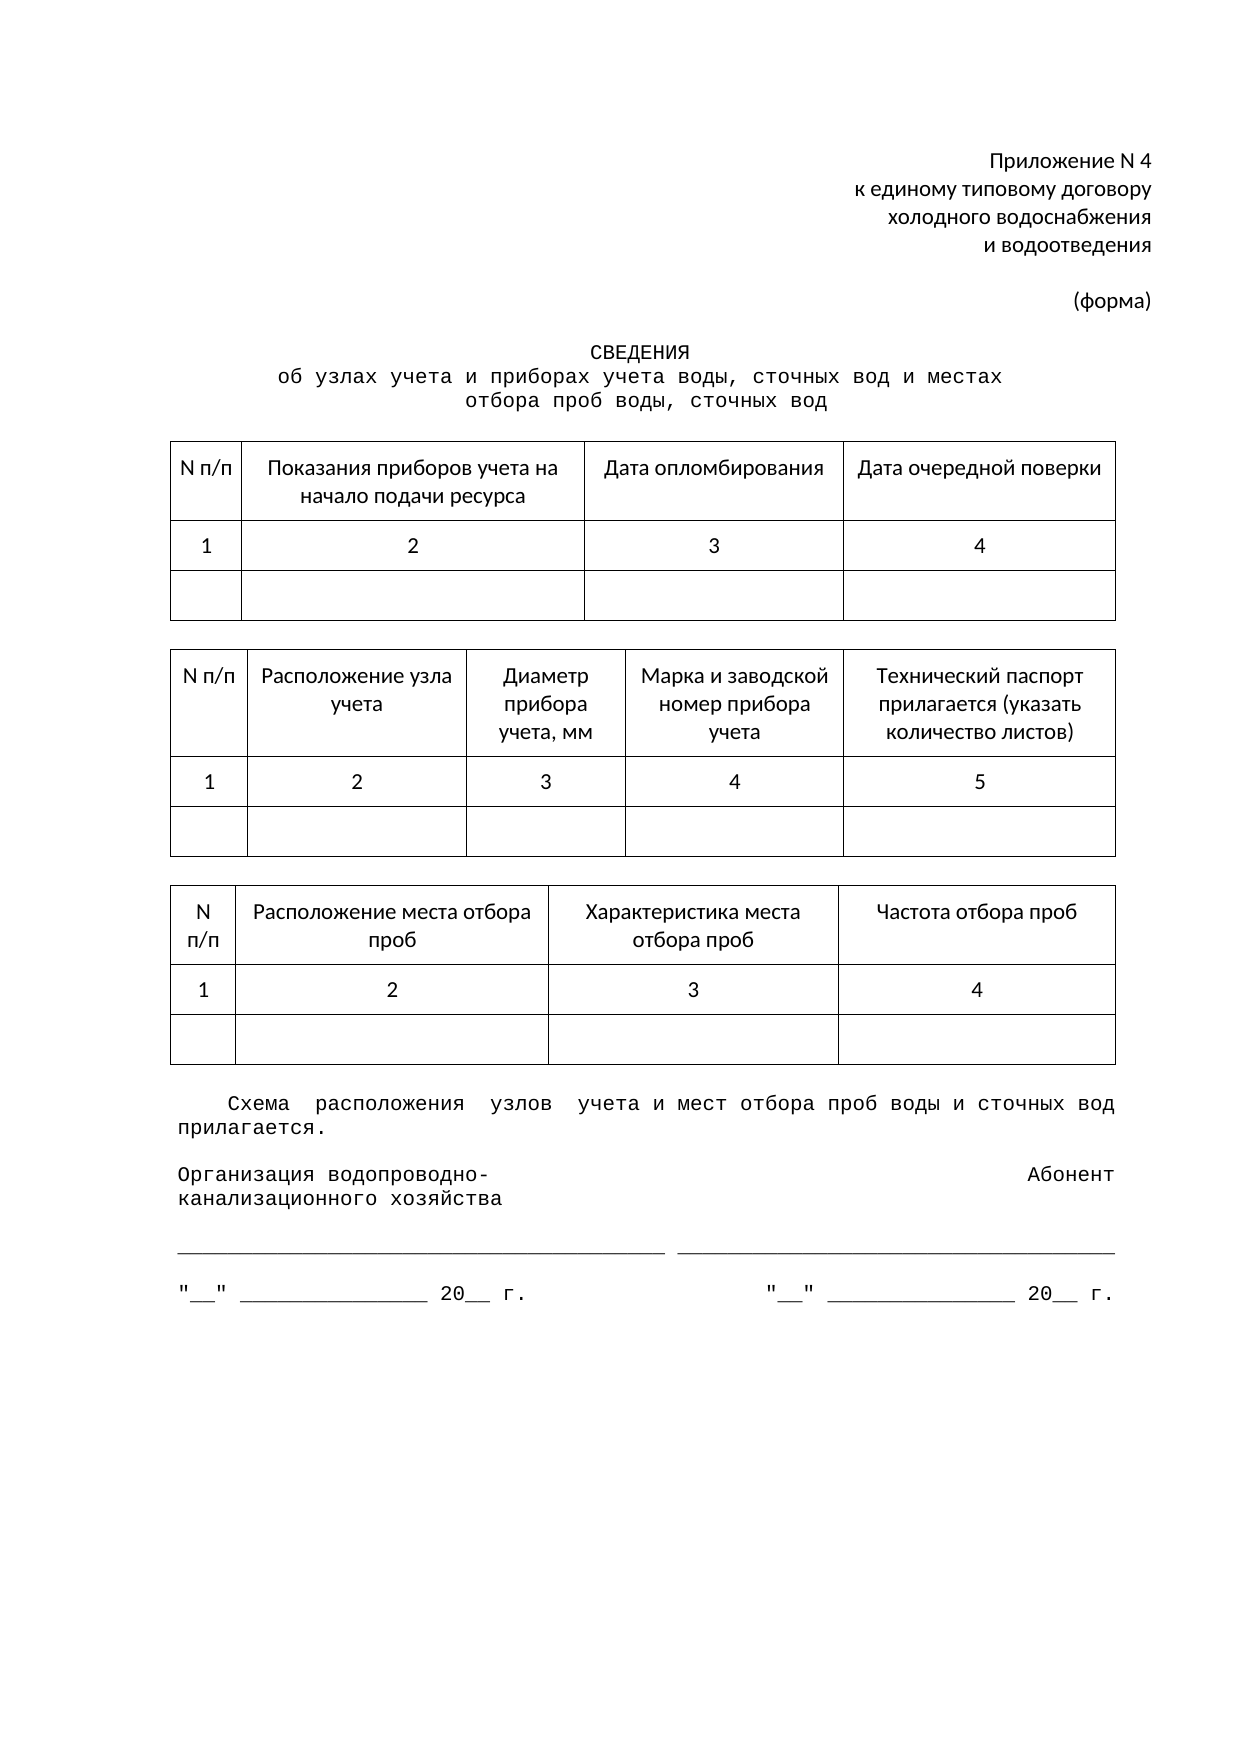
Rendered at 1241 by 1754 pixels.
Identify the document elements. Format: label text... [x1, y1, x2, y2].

table_cell [626, 807, 843, 856]
text Приложение N 4 [177, 146, 1152, 174]
table_cell 3 [585, 521, 843, 570]
table_header Расположение места отбора проб [236, 886, 548, 964]
table_header Марка и заводской номер прибора учета [626, 650, 843, 756]
table_cell 5 [844, 757, 1115, 806]
table_header N п/п [171, 442, 241, 519]
text холодного водоснабжения [177, 202, 1152, 230]
table_header Характеристика места отбора проб [549, 886, 838, 964]
text к единому типовому договору [177, 174, 1152, 202]
table_cell [549, 1015, 838, 1064]
table_header Технический паспорт прилагается (указать количество листов) [844, 650, 1115, 756]
table_header Показания приборов учета на начало подачи ресурса [242, 442, 584, 519]
table_cell 3 [549, 965, 838, 1014]
table_cell 1 [171, 965, 235, 1014]
table_cell 1 [171, 757, 247, 806]
table_header N п/п [171, 886, 235, 964]
text СВЕДЕНИЯ [177, 342, 1152, 366]
table_cell [248, 807, 466, 856]
text "__" _______________ 20__ г. "__" _______________ 20__ г. [177, 1282, 1152, 1306]
table_cell [844, 807, 1115, 856]
table_cell 2 [236, 965, 548, 1014]
table_cell 2 [242, 521, 584, 570]
text Схема расположения узлов учета и мест отбора проб воды и сточных вод [177, 1093, 1152, 1117]
table_cell [844, 571, 1115, 620]
table_cell [236, 1015, 548, 1064]
text отбора проб воды, сточных вод [177, 389, 1152, 413]
text канализационного хозяйства [177, 1188, 1152, 1212]
table_header Частота отбора проб [839, 886, 1115, 964]
text Организация водопроводно- Абонент [177, 1164, 1152, 1188]
table_header Дата очередной поверки [844, 442, 1115, 519]
text и водоотведения [177, 230, 1152, 258]
table_cell [467, 807, 625, 856]
text прилагается. [177, 1117, 1152, 1141]
table_cell [839, 1015, 1115, 1064]
table_header Расположение узла учета [248, 650, 466, 756]
text _______________________________________ ___________________________________ [177, 1235, 1152, 1259]
table_cell 2 [248, 757, 466, 806]
table_cell 3 [467, 757, 625, 806]
table_header Диаметр прибора учета, мм [467, 650, 625, 756]
table_cell [242, 571, 584, 620]
text об узлах учета и приборах учета воды, сточных вод и местах [177, 366, 1152, 389]
table_header Дата опломбирования [585, 442, 843, 519]
table_cell 4 [626, 757, 843, 806]
table_cell [171, 571, 241, 620]
table_cell 1 [171, 521, 241, 570]
table_cell 4 [839, 965, 1115, 1014]
table_cell [585, 571, 843, 620]
table_header N п/п [171, 650, 247, 756]
table_cell 4 [844, 521, 1115, 570]
table_cell [171, 1015, 235, 1064]
text (форма) [177, 286, 1152, 314]
table_cell [171, 807, 247, 856]
